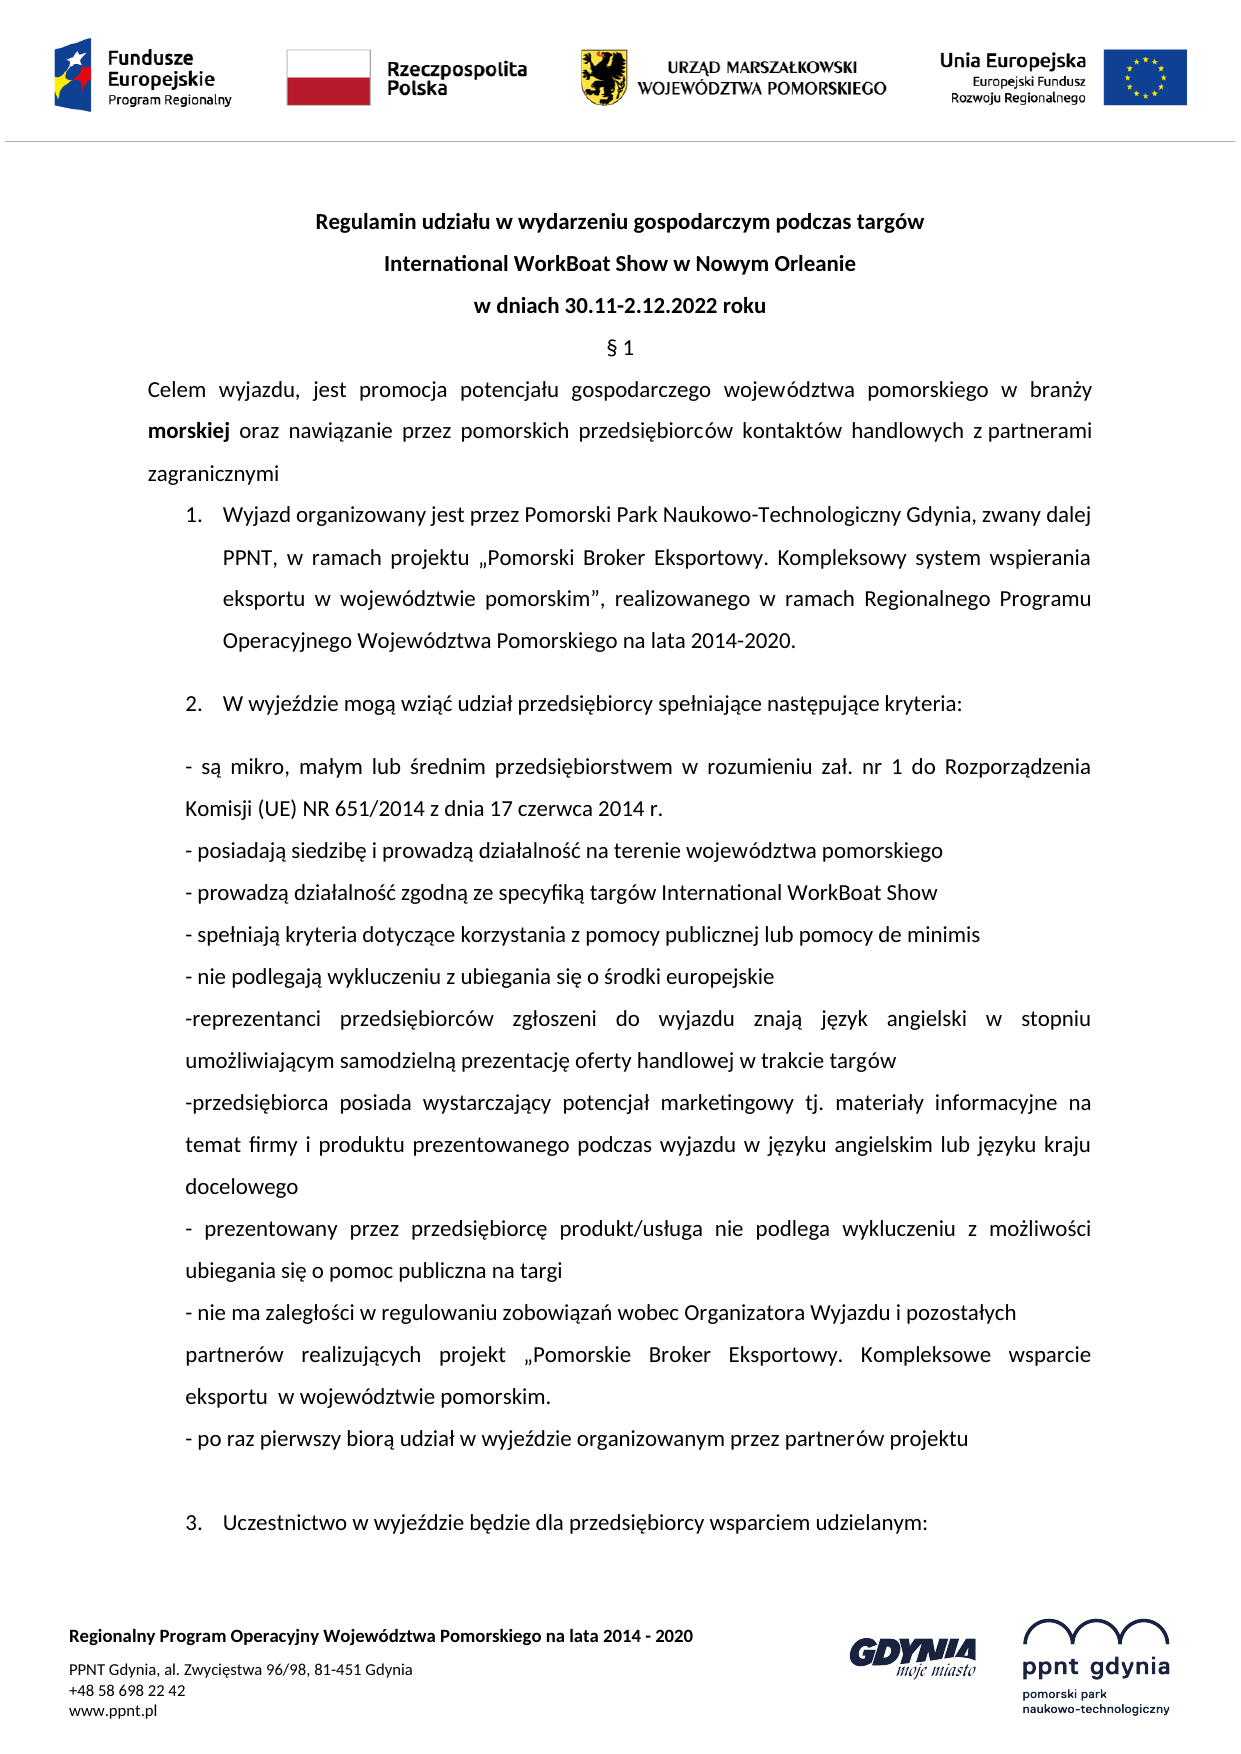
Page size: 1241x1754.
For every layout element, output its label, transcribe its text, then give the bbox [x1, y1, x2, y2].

text Regulamin udziału w wydarzeniu gospodarczym podczas targów [148, 207, 1093, 235]
text - posiadają siedzibę i prowadzą działalność na terenie województwa pomorskiego [185, 836, 1093, 864]
text - spełniają kryteria dotyczące korzystania z pomocy publicznej lub pomocy de minimis [185, 920, 1093, 948]
text - nie podlegają wykluczeniu z ubiegania się o środki europejskie [185, 962, 1093, 990]
text § 1 [148, 333, 1093, 361]
text - są mikro, małym lub średnim przedsiębiorstwem w rozumieniu zał. nr 1 do Rozporządzenia Komisji (UE) NR 651/2014 z dnia 17 czerwca 2014 r. [185, 752, 1093, 822]
text - po raz pierwszy biorą udział w wyjeździe organizowanym przez partnerów projektu [185, 1424, 1093, 1452]
list Uczestnictwo w wyjeździe będzie dla przedsiębiorcy wsparciem udzielanym: [185, 1508, 1093, 1536]
text - prezentowany przez przedsiębiorcę produkt/usługa nie podlega wykluczeniu z możliwości ubiegania się o pomoc publiczna na targi [185, 1214, 1093, 1284]
list W wyjeździe mogą wziąć udział przedsiębiorcy spełniające następujące kryteria: [185, 689, 1093, 717]
text - nie ma zaległości w regulowaniu zobowiązań wobec Organizatora Wyjazdu i pozostałych [185, 1298, 1093, 1326]
list Wyjazd organizowany jest przez Pomorski Park Naukowo-Technologiczny Gdynia, zwany dalej PPNT, w ramach projektu „Pomorski Broker Eksportowy. Kompleksowy system wspierania eksportu w województwie pomorskim”, realizowanego w ramach Regionalnego Programu Operacyjnego Województwa Pomorskiego na lata 2014-2020. [185, 501, 1093, 654]
text w dniach 30.11-2.12.2022 roku [148, 291, 1093, 319]
text -reprezentanci przedsiębiorców zgłoszeni do wyjazdu znają język angielski w stopniu umożliwiającym samodzielną prezentację oferty handlowej w trakcie targów [185, 1004, 1093, 1074]
text - prowadzą działalność zgodną ze specyfiką targów International WorkBoat Show [185, 878, 1093, 906]
text partnerów realizujących projekt „Pomorskie Broker Eksportowy. Kompleksowe wsparcie eksportu w województwie pomorskim. [185, 1340, 1093, 1410]
picture [802, 1587, 1221, 1742]
text Celem wyjazdu, jest promocja potencjału gospodarczego województwa pomorskiego w branży morskiej oraz nawiązanie przez pomorskich przedsiębiorców kontaktów handlowych z partnerami zagranicznymi [148, 375, 1093, 487]
picture [5, 20, 1236, 142]
text -przedsiębiorca posiada wystarczający potencjał marketingowy tj. materiały informacyjne na temat firmy i produktu prezentowanego podczas wyjazdu w języku angielskim lub języku kraju docelowego [185, 1088, 1093, 1200]
text International WorkBoat Show w Nowym Orleanie [148, 249, 1093, 277]
